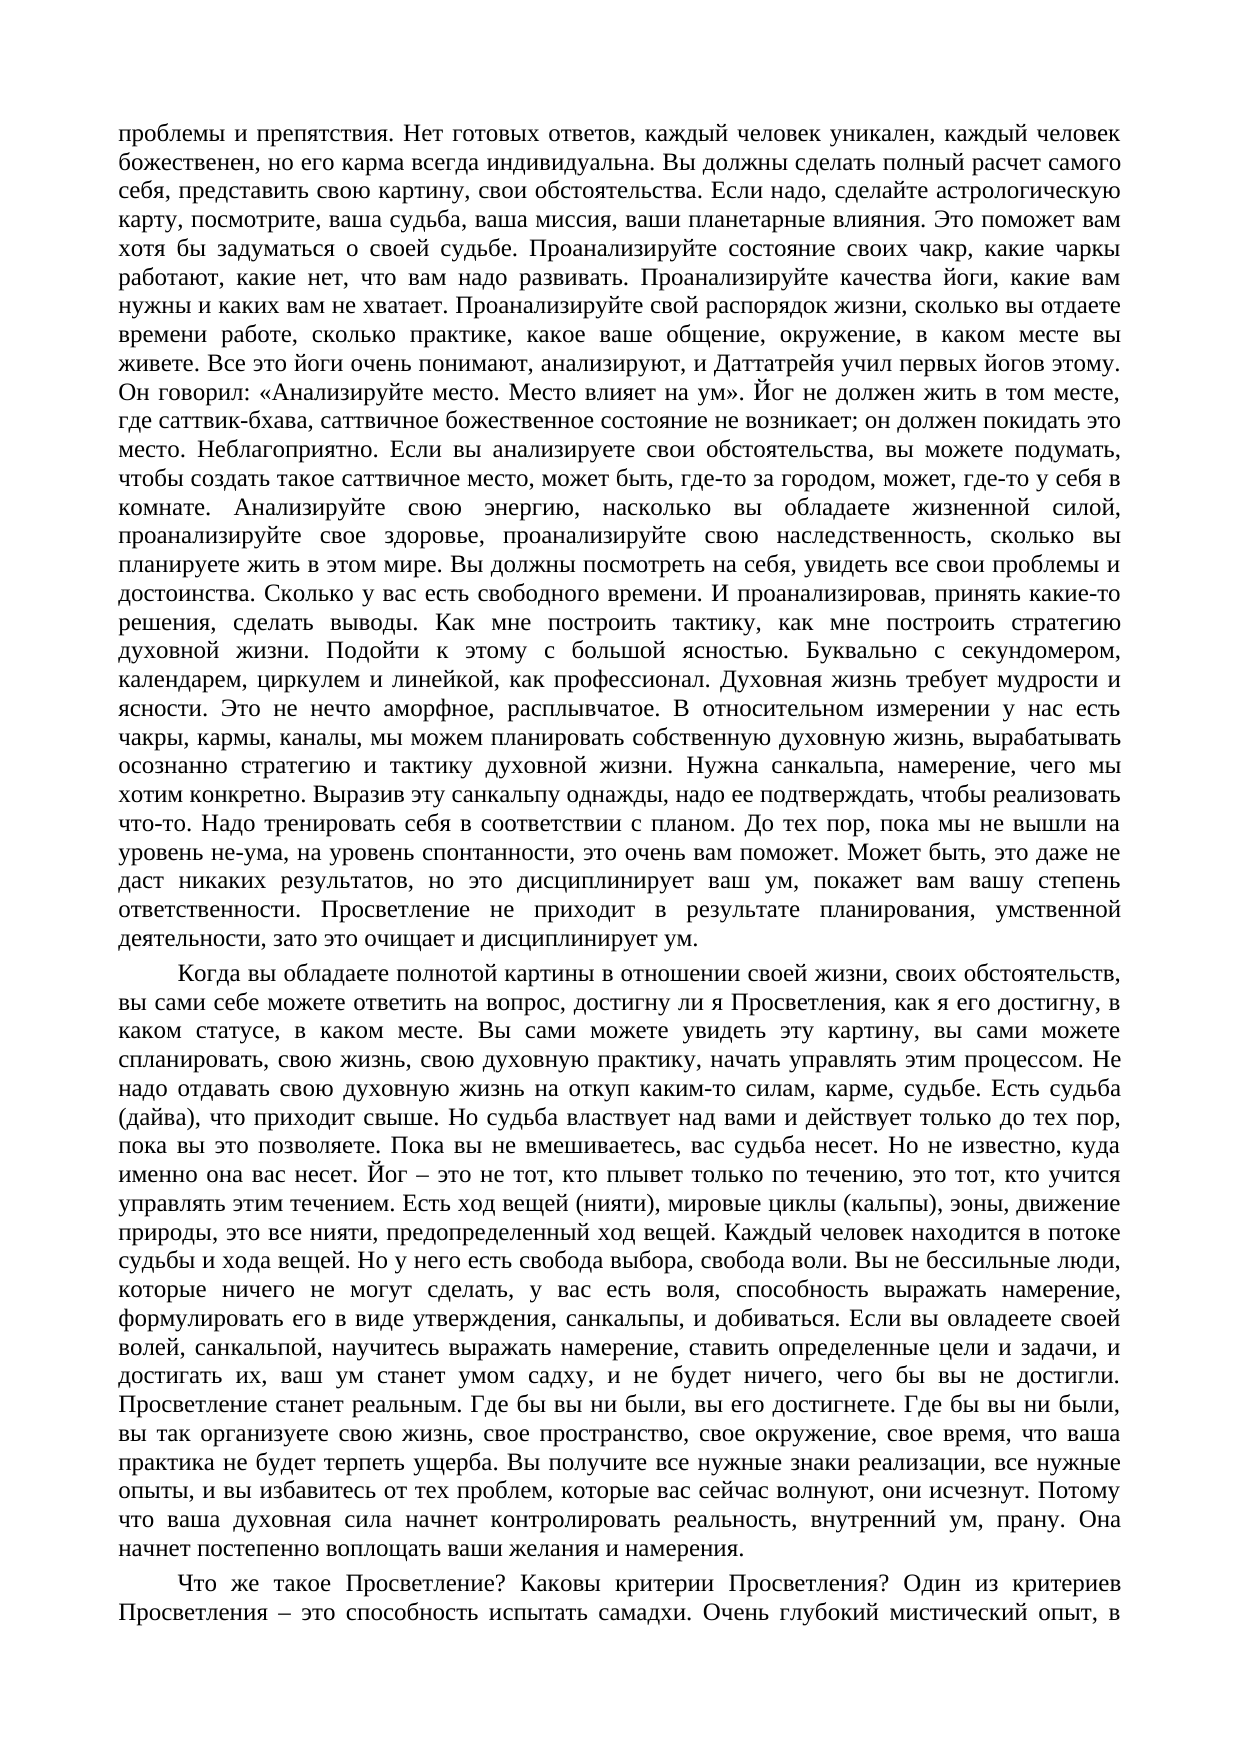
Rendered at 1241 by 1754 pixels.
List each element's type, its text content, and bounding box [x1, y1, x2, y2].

text Когда вы обладаете полнотой картины в отношении своей жизни, своих обстоятельств, вы сами себе можете ответить на вопрос, достигну ли я Просветления, как я его достигну, в каком статусе, в каком месте. Вы сами можете увидеть эту картину, вы сами можете спланировать, свою жизнь, свою духовную практику, начать управлять этим процессом. Не надо отдавать свою духовную жизнь на откуп каким-то силам, карме, судьбе. Есть судьба (дайва), что приходит свыше. Но судьба властвует над вами и действует только до тех пор, пока вы это позволяете. Пока вы не вмешиваетесь, вас судьба несет. Но не известно, куда именно она вас несет. Йог – это не тот, кто плывет только по течению, это тот, кто учится управлять этим течением. Есть ход вещей (нияти), мировые циклы (кальпы), эоны, движение природы, это все нияти, предопределенный ход вещей. Каждый человек находится в потоке судьбы и хода вещей. Но у него есть свобода выбора, свобода воли. Вы не бессильные люди, которые ничего не могут сделать, у вас есть воля, способность выражать намерение, формулировать его в виде утверждения, санкальпы, и добиваться. Если вы овладеете своей волей, санкальпой, научитесь выражать намерение, ставить определенные цели и задачи, и достигать их, ваш ум станет умом садху, и не будет ничего, чего бы вы не достигли. Просветление станет реальным. Где бы вы ни были, вы его достигнете. Где бы вы ни были, вы так организуете свою жизнь, свое пространство, свое окружение, свое время, что ваша практика не будет терпеть ущерба. Вы получите все нужные знаки реализации, все нужные опыты, и вы избавитесь от тех проблем, которые вас сейчас волнуют, они исчезнут. Потому что ваша духовная сила начнет контролировать реальность, внутренний ум, прану. Она начнет постепенно воплощать ваши желания и намерения. [118, 958, 1122, 1562]
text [118, 1568, 1122, 1626]
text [118, 118, 1122, 952]
